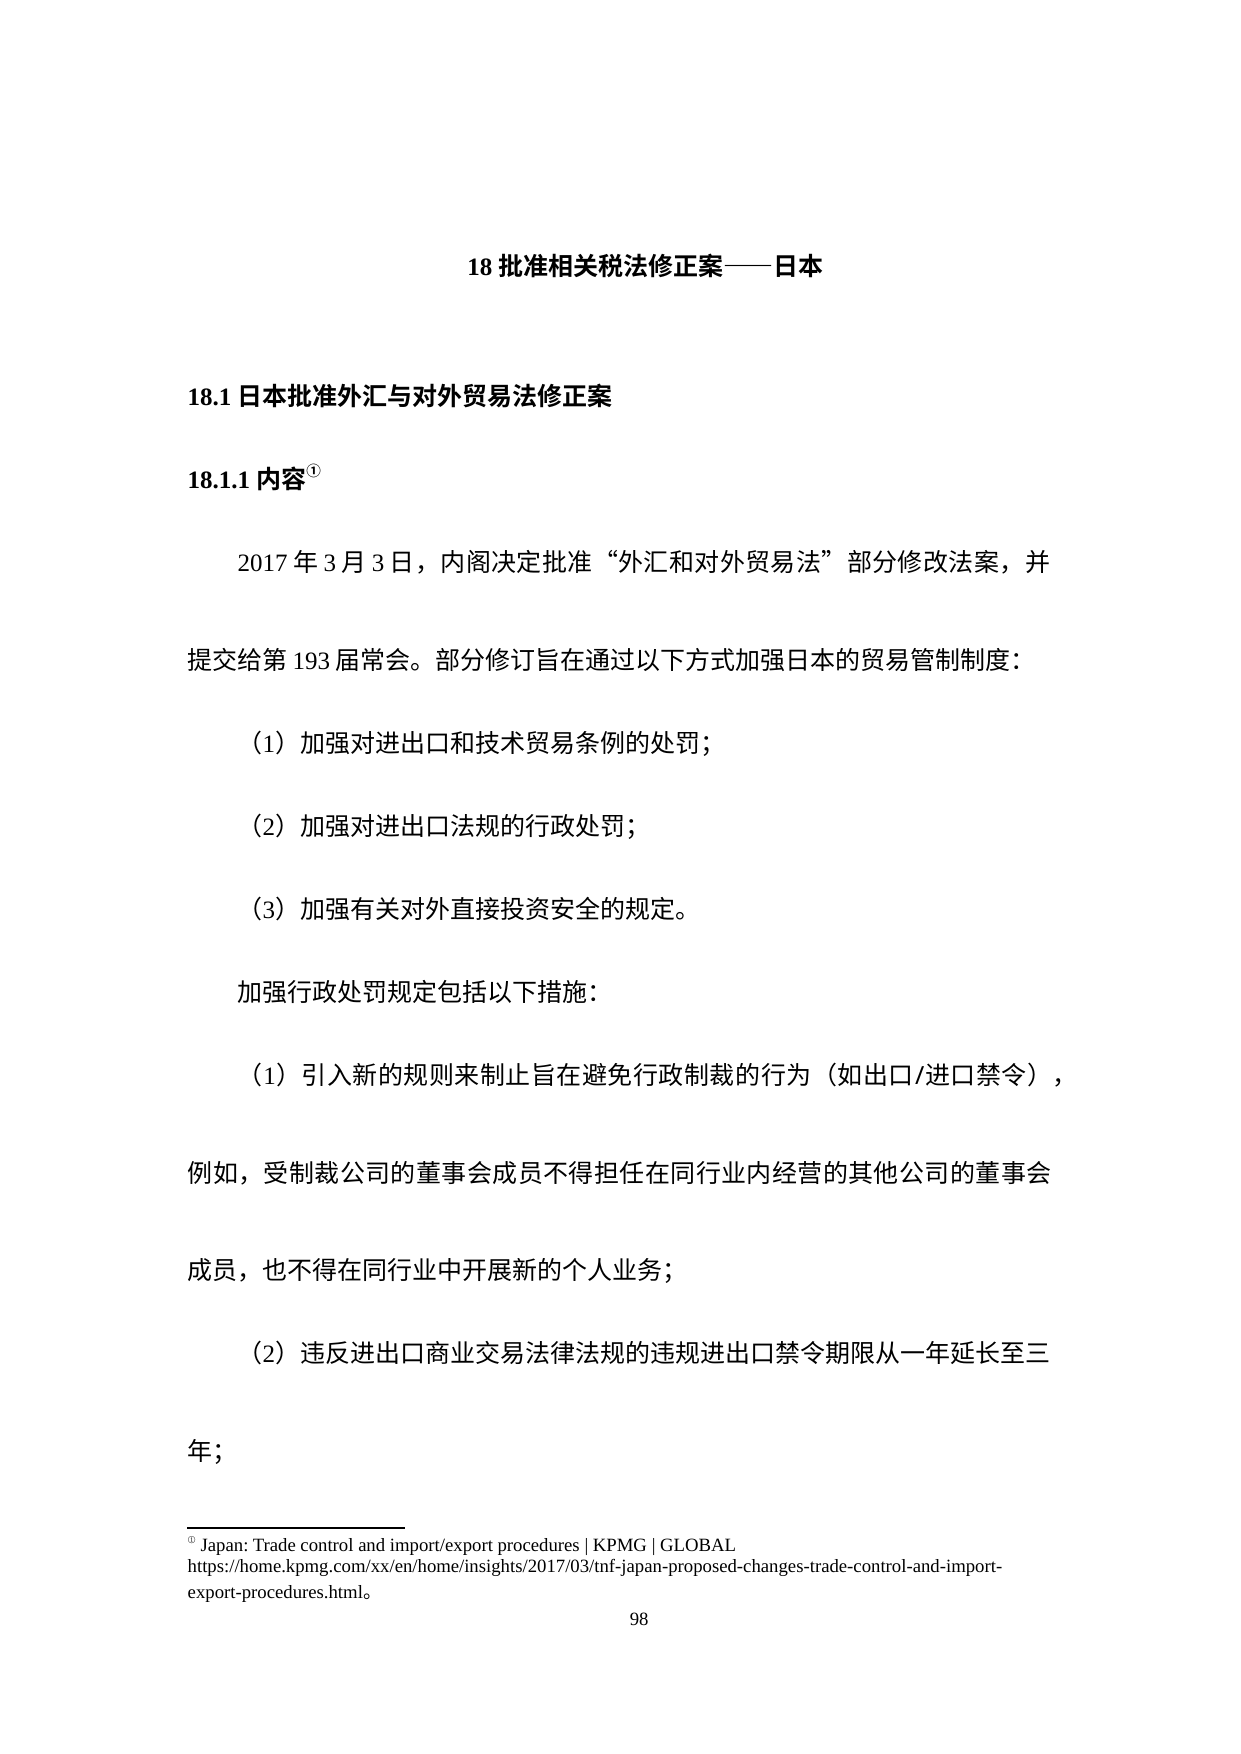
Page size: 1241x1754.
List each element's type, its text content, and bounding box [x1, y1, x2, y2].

text 加强行政处罚规定包括以下措施： [187, 958, 1053, 1023]
subtitle 18.1 日本批准外汇与对外贸易法修正案 [187, 362, 1053, 427]
title 18.1.1 内容 [187, 445, 1053, 510]
text （2）加强对进出口法规的行政处罚； [187, 792, 1053, 857]
text 2017年3月3日，内阁决定批准“外汇和对外贸易法”部分修改法案，并提交给第193届常会。部分修订旨在通过以下方式加强日本的贸易管制制度： [187, 528, 1053, 691]
text （3）加强有关对外直接投资安全的规定。 [187, 875, 1053, 940]
subtitle 18 批准相关税法修正案——日本 [187, 232, 1053, 297]
text （1）加强对进出口和技术贸易条例的处罚； [187, 709, 1053, 774]
text （2）违反进出口商业交易法律法规的违规进出口禁令期限从一年延长至三年； [187, 1319, 1053, 1482]
text （1）引入新的规则来制止旨在避免行政制裁的行为（如出口/进口禁令），例如，受制裁公司的董事会成员不得担任在同行业内经营的其他公司的董事会成员，也不得在同行业中开展新的个人业务； [187, 1041, 1053, 1301]
